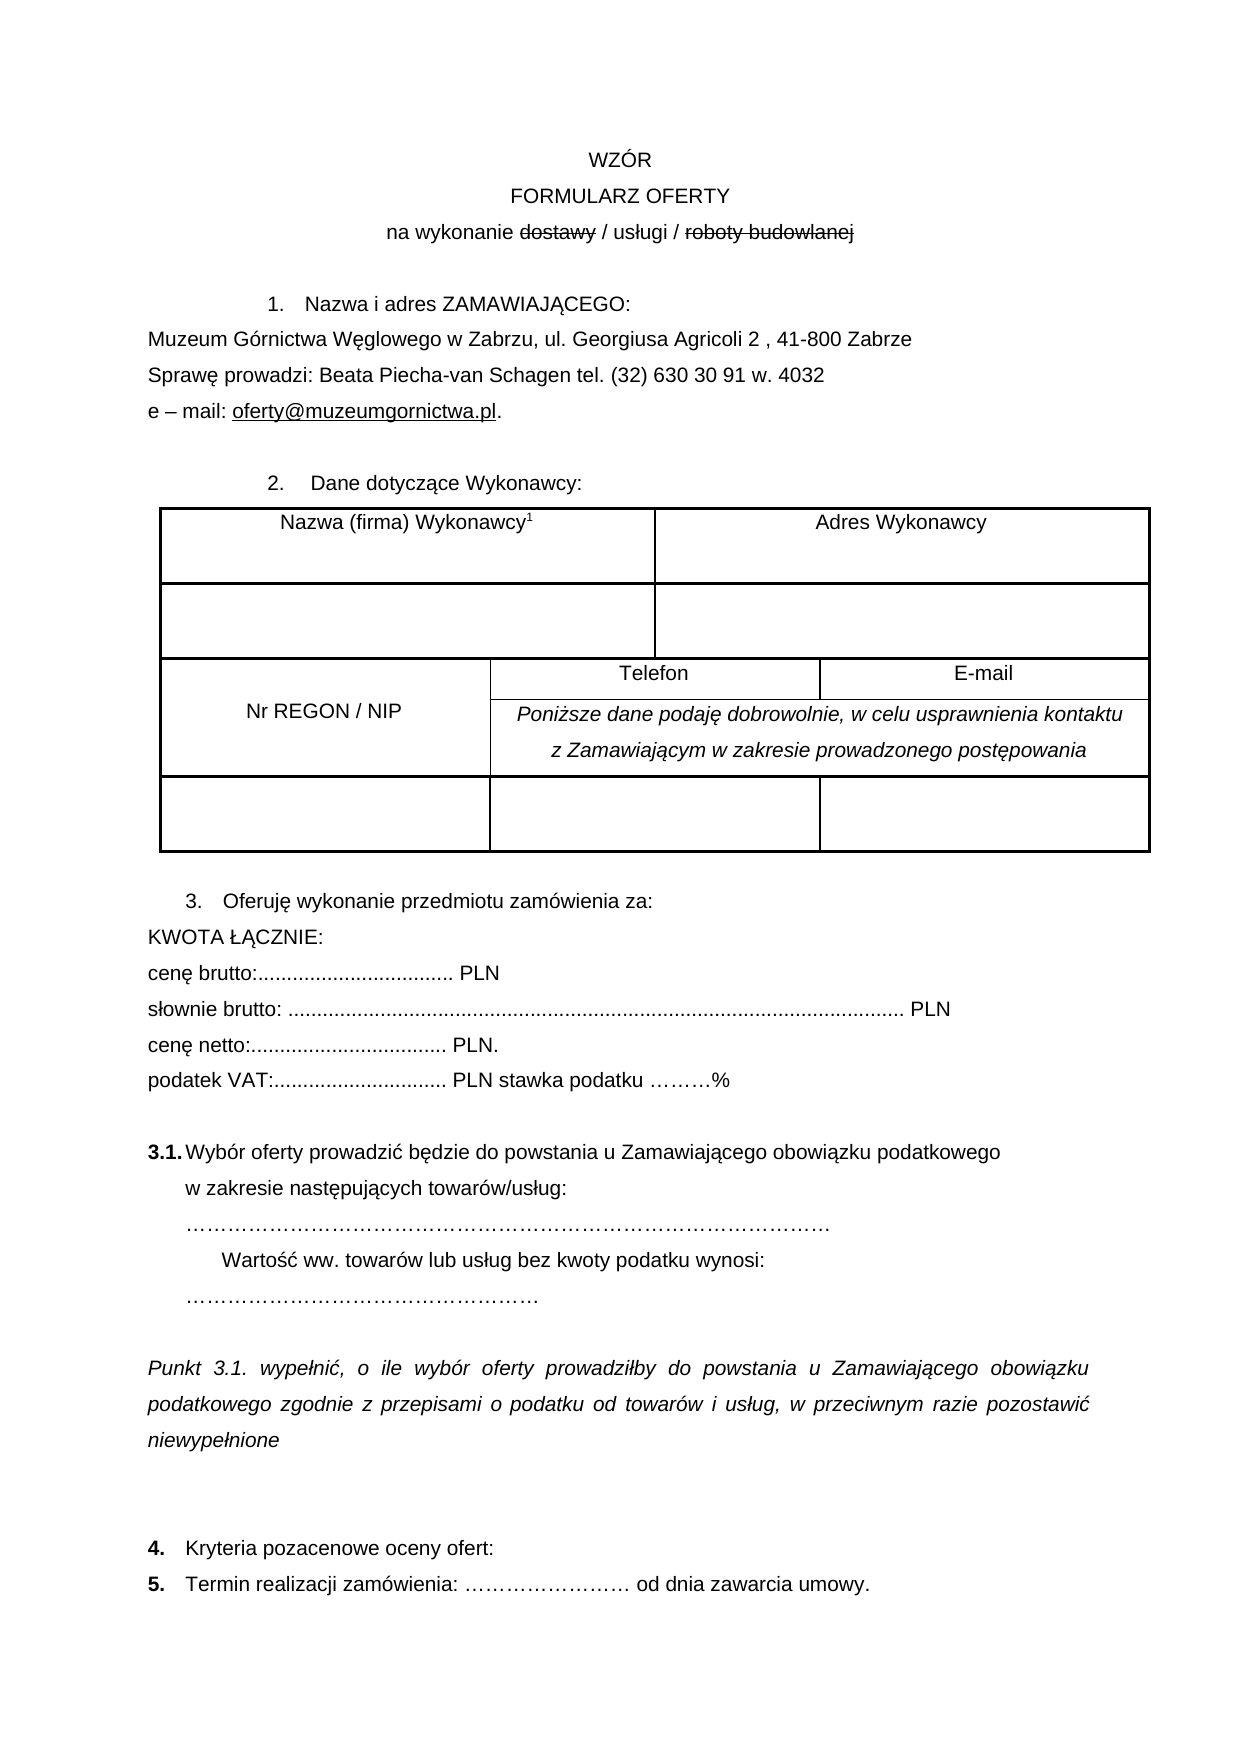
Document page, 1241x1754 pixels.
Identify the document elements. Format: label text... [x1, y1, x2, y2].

list Nazwa i adres ZAMAWIAJĄCEGO: [267, 291, 1093, 315]
list Termin realizacji zamówienia: …………………… od dnia zawarcia umowy. [148, 1571, 1093, 1595]
text cenę brutto:.................................. PLN [148, 961, 1093, 984]
table_cell [162, 778, 489, 849]
text cenę netto:.................................. PLN. [148, 1032, 1093, 1056]
list Wybór oferty prowadzić będzie do powstania u Zamawiającego obowiązku podatkowego w zakresie następujących towarów/usług: ………………………………………………………………………………… [148, 1140, 1093, 1236]
table_cell Nr REGON / NIP [162, 660, 490, 774]
table_cell [656, 585, 1148, 657]
text FORMULARZ OFERTY [148, 183, 1093, 207]
table_cell [162, 585, 654, 657]
text Muzeum Górnictwa Węglowego w Zabrzu, ul. Georgiusa Agricoli 2 , 41-800 Zabrze [148, 327, 1093, 351]
text słownie brutto: ........................................................................................................... PLN [148, 996, 1093, 1020]
text e – mail: oferty@muzeumgornictwa.pl. [148, 399, 1093, 423]
text Sprawę prowadzi: Beata Piecha-van Schagen tel. (32) 630 30 91 w. 4032 [148, 363, 1093, 387]
table_cell Poniższe dane podaję dobrowolnie, w celu usprawnienia kontaktu z Zamawiającym w zakresie prowadzonego postępowania [491, 700, 1148, 774]
table_header Adres Wykonawcy [656, 510, 1148, 582]
text na wykonanie dostawy / usługi / roboty budowlanej [148, 219, 1093, 243]
list Kryteria pozacenowe oceny ofert: [148, 1536, 1093, 1559]
text KWOTA ŁĄCZNIE: [148, 924, 1093, 948]
list Oferuję wykonanie przedmiotu zamówienia za: [185, 889, 1093, 913]
table_cell Telefon [491, 660, 819, 698]
text Punkt 3.1. wypełnić, o ile wybór oferty prowadziłby do powstania u Zamawiającego obowiązku podatkowego zgodnie z przepisami o podatku od towarów i usług, w przeciwnym razie pozostawić niewypełnione [148, 1356, 1093, 1452]
table_cell [491, 778, 819, 849]
text Wartość ww. towarów lub usług bez kwoty podatku wynosi: …………………………………………… [185, 1248, 1093, 1308]
text podatek VAT:.............................. PLN stawka podatku ………% [148, 1068, 1093, 1092]
table_header Nazwa (firma) Wykonawcy1 [162, 510, 654, 582]
list Dane dotyczące Wykonawcy: [267, 471, 1093, 495]
table_cell E-mail [821, 660, 1148, 698]
table_cell [821, 778, 1148, 849]
text WZÓR [148, 148, 1093, 172]
